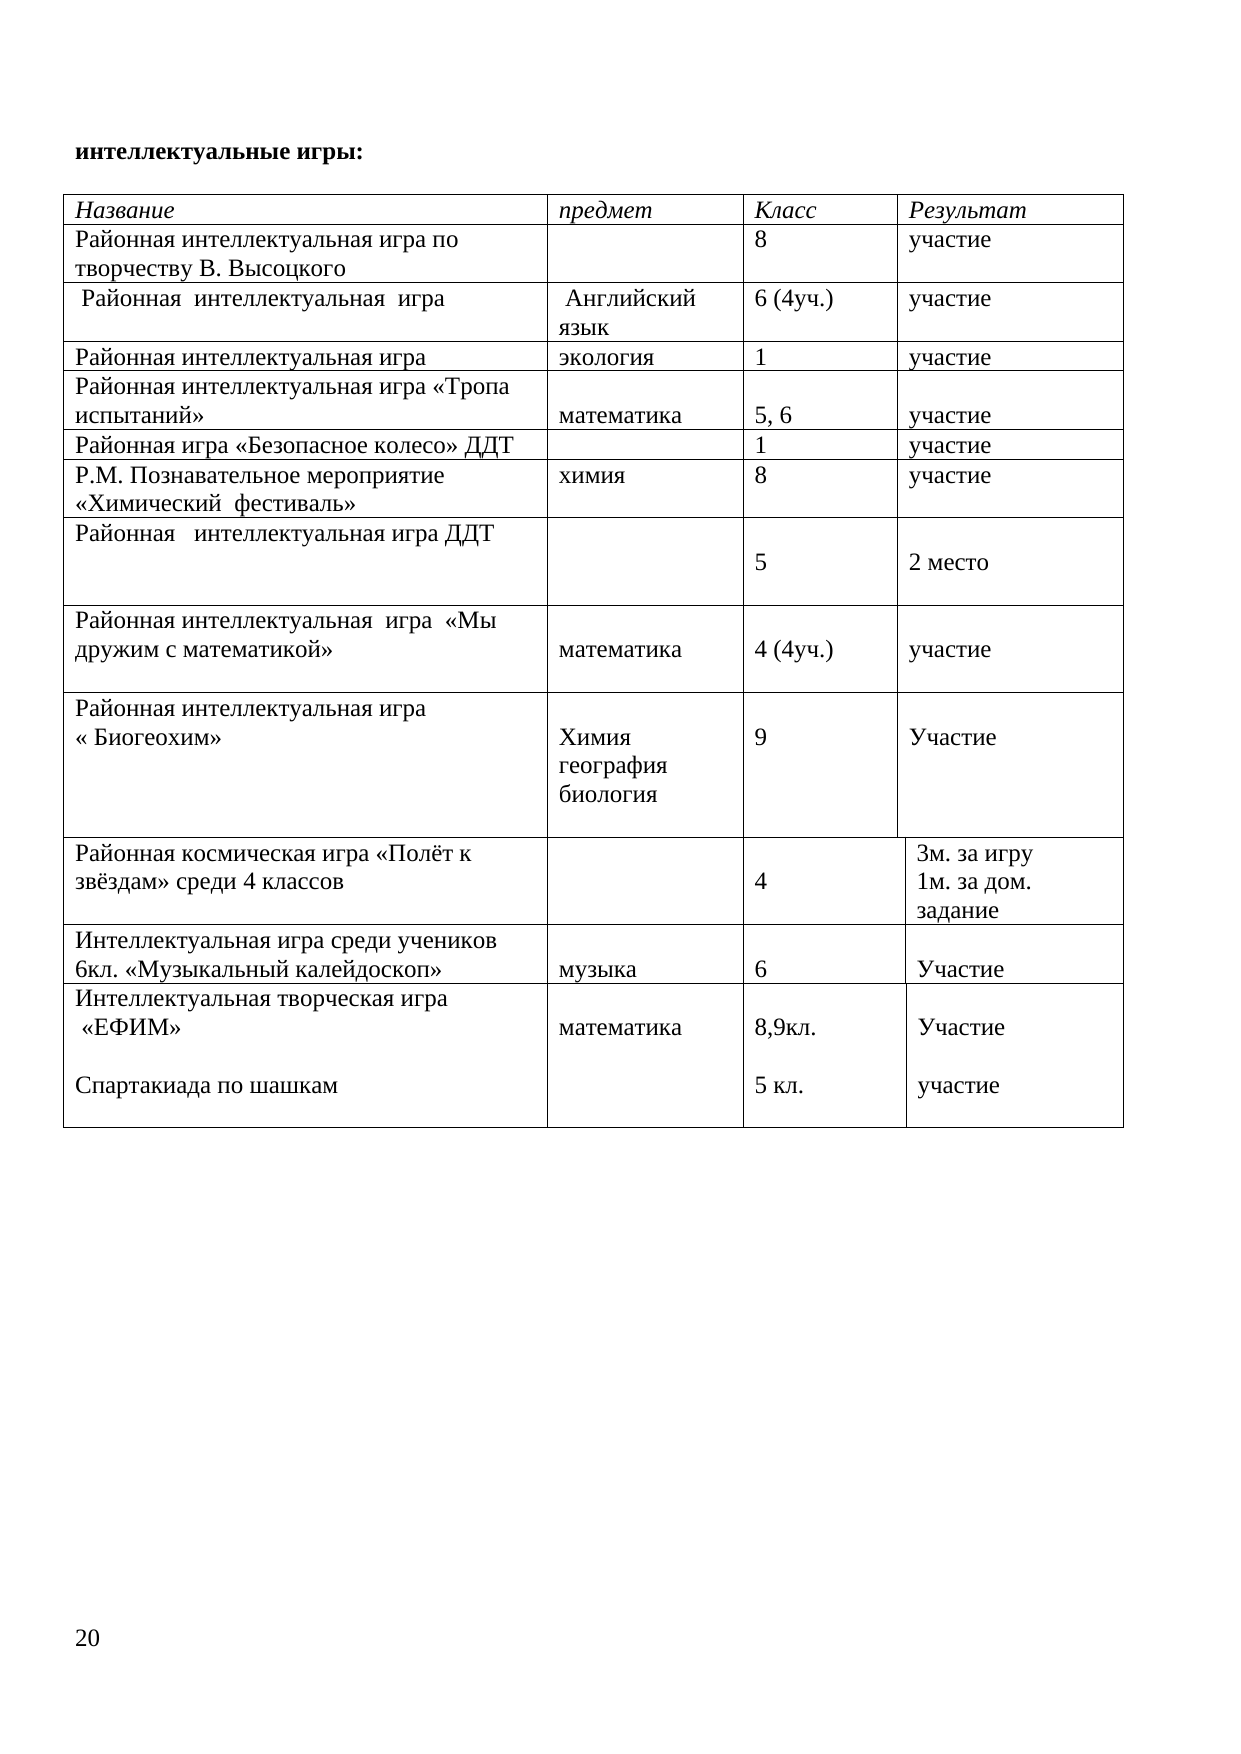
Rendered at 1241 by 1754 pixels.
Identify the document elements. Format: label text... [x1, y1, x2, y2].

table_header Название [64, 195, 547, 223]
table_cell 3м. за игру 1м. за дом. задание [906, 838, 1123, 924]
table_cell музыка [548, 925, 743, 982]
table_cell 6 (4уч.) [744, 283, 897, 341]
table_cell участие [898, 371, 1123, 429]
table_cell 8 [744, 460, 897, 517]
table_cell Районная интеллектуальная игра «Тропа испытаний» [64, 371, 547, 429]
table_header предмет [548, 195, 743, 223]
table_cell 8,9кл. 5 кл. [744, 984, 906, 1127]
table_cell Английский язык [548, 283, 743, 341]
table_cell математика [548, 606, 743, 692]
table_cell Интеллектуальная творческая игра «ЕФИМ» Спартакиада по шашкам [64, 984, 547, 1127]
table_cell участие [898, 606, 1123, 692]
table_cell Районная интеллектуальная игра [64, 342, 547, 370]
table_cell Участие участие [907, 984, 1123, 1127]
table_cell Р.М. Познавательное мероприятие «Химический фестиваль» [64, 460, 547, 517]
table_cell Районная интеллектуальная игра ДДТ [64, 518, 547, 604]
table_cell участие [898, 283, 1123, 341]
table_cell 4 (4уч.) [744, 606, 897, 692]
table_cell [548, 430, 743, 459]
table_cell 5, 6 [744, 371, 897, 429]
table_cell экология [548, 342, 743, 370]
table_cell Участие [898, 693, 1123, 837]
table_cell 9 [744, 693, 897, 837]
table_cell математика [548, 984, 743, 1127]
table_cell 4 [744, 838, 905, 924]
table_cell математика [548, 371, 743, 429]
table_header Результат [898, 195, 1123, 223]
table_cell 1 [744, 342, 897, 370]
table_cell Участие [906, 925, 1123, 982]
table_cell участие [898, 430, 1123, 459]
table_cell Районная интеллектуальная игра «Мы дружим с математикой» [64, 606, 547, 692]
table_header Класс [744, 195, 897, 223]
table_cell 1 [744, 430, 897, 459]
table_cell 8 [744, 225, 897, 282]
table_cell химия [548, 460, 743, 517]
table_cell Интеллектуальная игра среди учеников 6кл. «Музыкальный калейдоскоп» [64, 925, 547, 982]
table_cell участие [898, 342, 1123, 370]
table_cell [548, 838, 743, 924]
table_cell Районная игра «Безопасное колесо» ДДТ [64, 430, 547, 459]
table_cell [548, 225, 743, 282]
table_cell Районная интеллектуальная игра по творчеству В. Высоцкого [64, 225, 547, 282]
table_cell участие [898, 225, 1123, 282]
table_cell Районная космическая игра «Полёт к звёздам» среди 4 классов [64, 838, 547, 924]
table_cell Районная интеллектуальная игра [64, 283, 547, 341]
table_cell Химия география биология [548, 693, 743, 837]
table_cell участие [898, 460, 1123, 517]
table_cell 6 [744, 925, 905, 982]
table_cell [548, 518, 743, 604]
table_cell Районная интеллектуальная игра « Биогеохим» [64, 693, 547, 837]
table_cell 2 место [898, 518, 1123, 604]
table_cell 5 [744, 518, 897, 604]
subtitle интеллектуальные игры: [75, 136, 1165, 165]
